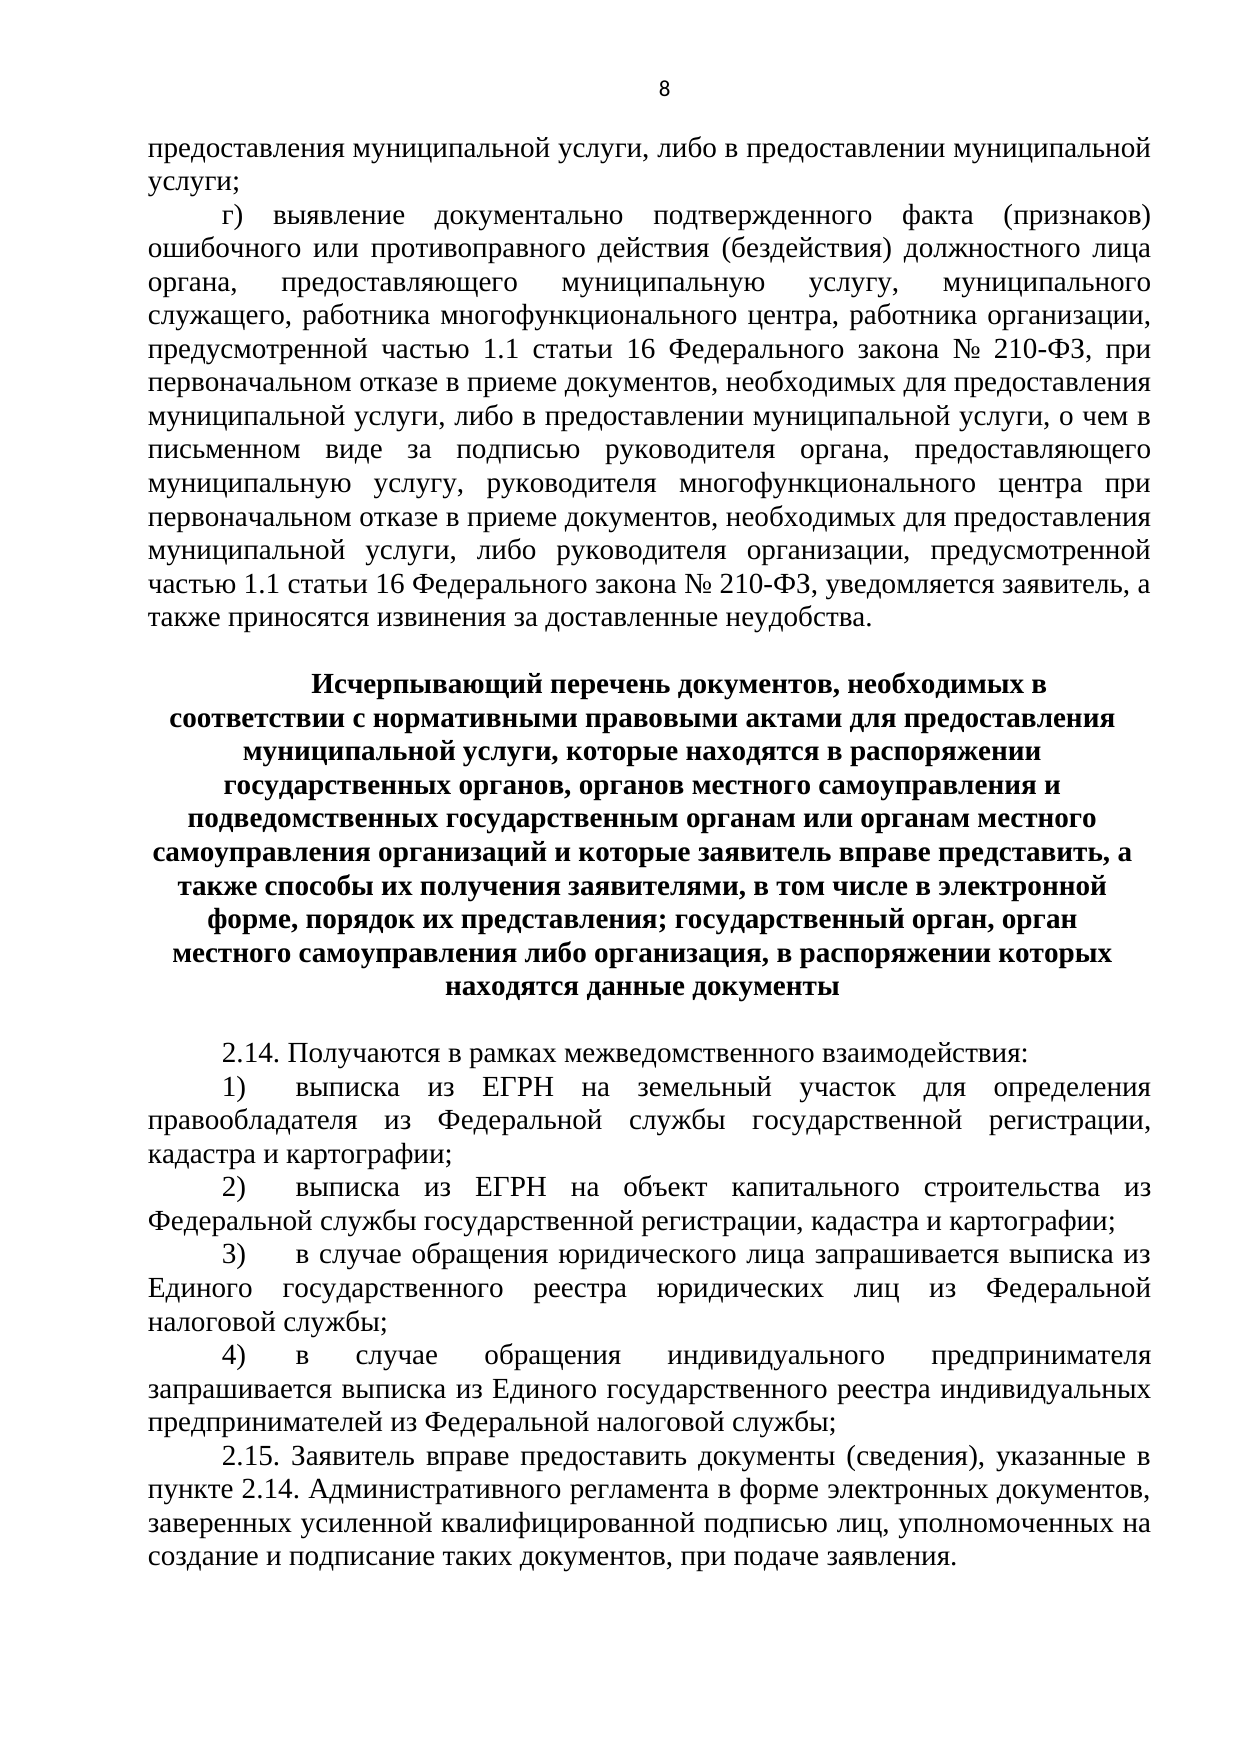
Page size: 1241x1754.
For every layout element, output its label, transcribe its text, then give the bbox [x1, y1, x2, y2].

list выписка из ЕГРН на объект капитального строительства из Федеральной службы государственной регистрации, кадастра и картографии; [148, 1169, 1152, 1237]
text 2.14. Получаются в рамках межведомственного взаимодействия: [148, 1035, 1152, 1069]
list в случае обращения юридического лица запрашивается выписка из Единого государственного реестра юридических лиц из Федеральной налоговой службы; [148, 1237, 1152, 1337]
list в случае обращения индивидуального предпринимателя запрашивается выписка из Единого государственного реестра индивидуальных предпринимателей из Федеральной налоговой службы; [148, 1337, 1152, 1438]
text 2.15. Заявитель вправе предоставить документы (сведения), указанные в пункте 2.14. Административного регламента в форме электронных документов, заверенных усиленной квалифицированной подписью лиц, уполномоченных на создание и подписание таких документов, при подаче заявления. [148, 1438, 1152, 1572]
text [148, 130, 1152, 197]
text Исчерпывающий перечень документов, необходимых в соответствии с нормативными правовыми актами для предоставления муниципальной услуги, которые находятся в распоряжении государственных органов, органов местного самоуправления и подведомственных государственным органам или органам местного самоуправления организаций и которые заявитель вправе представить, а также способы их получения заявителями, в том числе в электронной форме, порядок их представления; государственный орган, орган местного самоуправления либо организация, в распоряжении которых находятся данные документы [148, 666, 1137, 1002]
text г) выявление документально подтвержденного факта (признаков) ошибочного или противоправного действия (бездействия) должностного лица органа, предоставляющего муниципальную услугу, муниципального служащего, работника многофункционального центра, работника организации, предусмотренной частью 1.1 статьи 16 Федерального закона № 210-ФЗ, при первоначальном отказе в приеме документов, необходимых для предоставления муниципальной услуги, либо в предоставлении муниципальной услуги, о чем в письменном виде за подписью руководителя органа, предоставляющего муниципальную услугу, руководителя многофункционального центра при первоначальном отказе в приеме документов, необходимых для предоставления муниципальной услуги, либо руководителя организации, предусмотренной частью 1.1 статьи 16 Федерального закона № 210-ФЗ, уведомляется заявитель, а также приносятся извинения за доставленные неудобства. [148, 197, 1152, 633]
list выписка из ЕГРН на земельный участок для определения правообладателя из Федеральной службы государственной регистрации, кадастра и картографии; [148, 1069, 1152, 1169]
